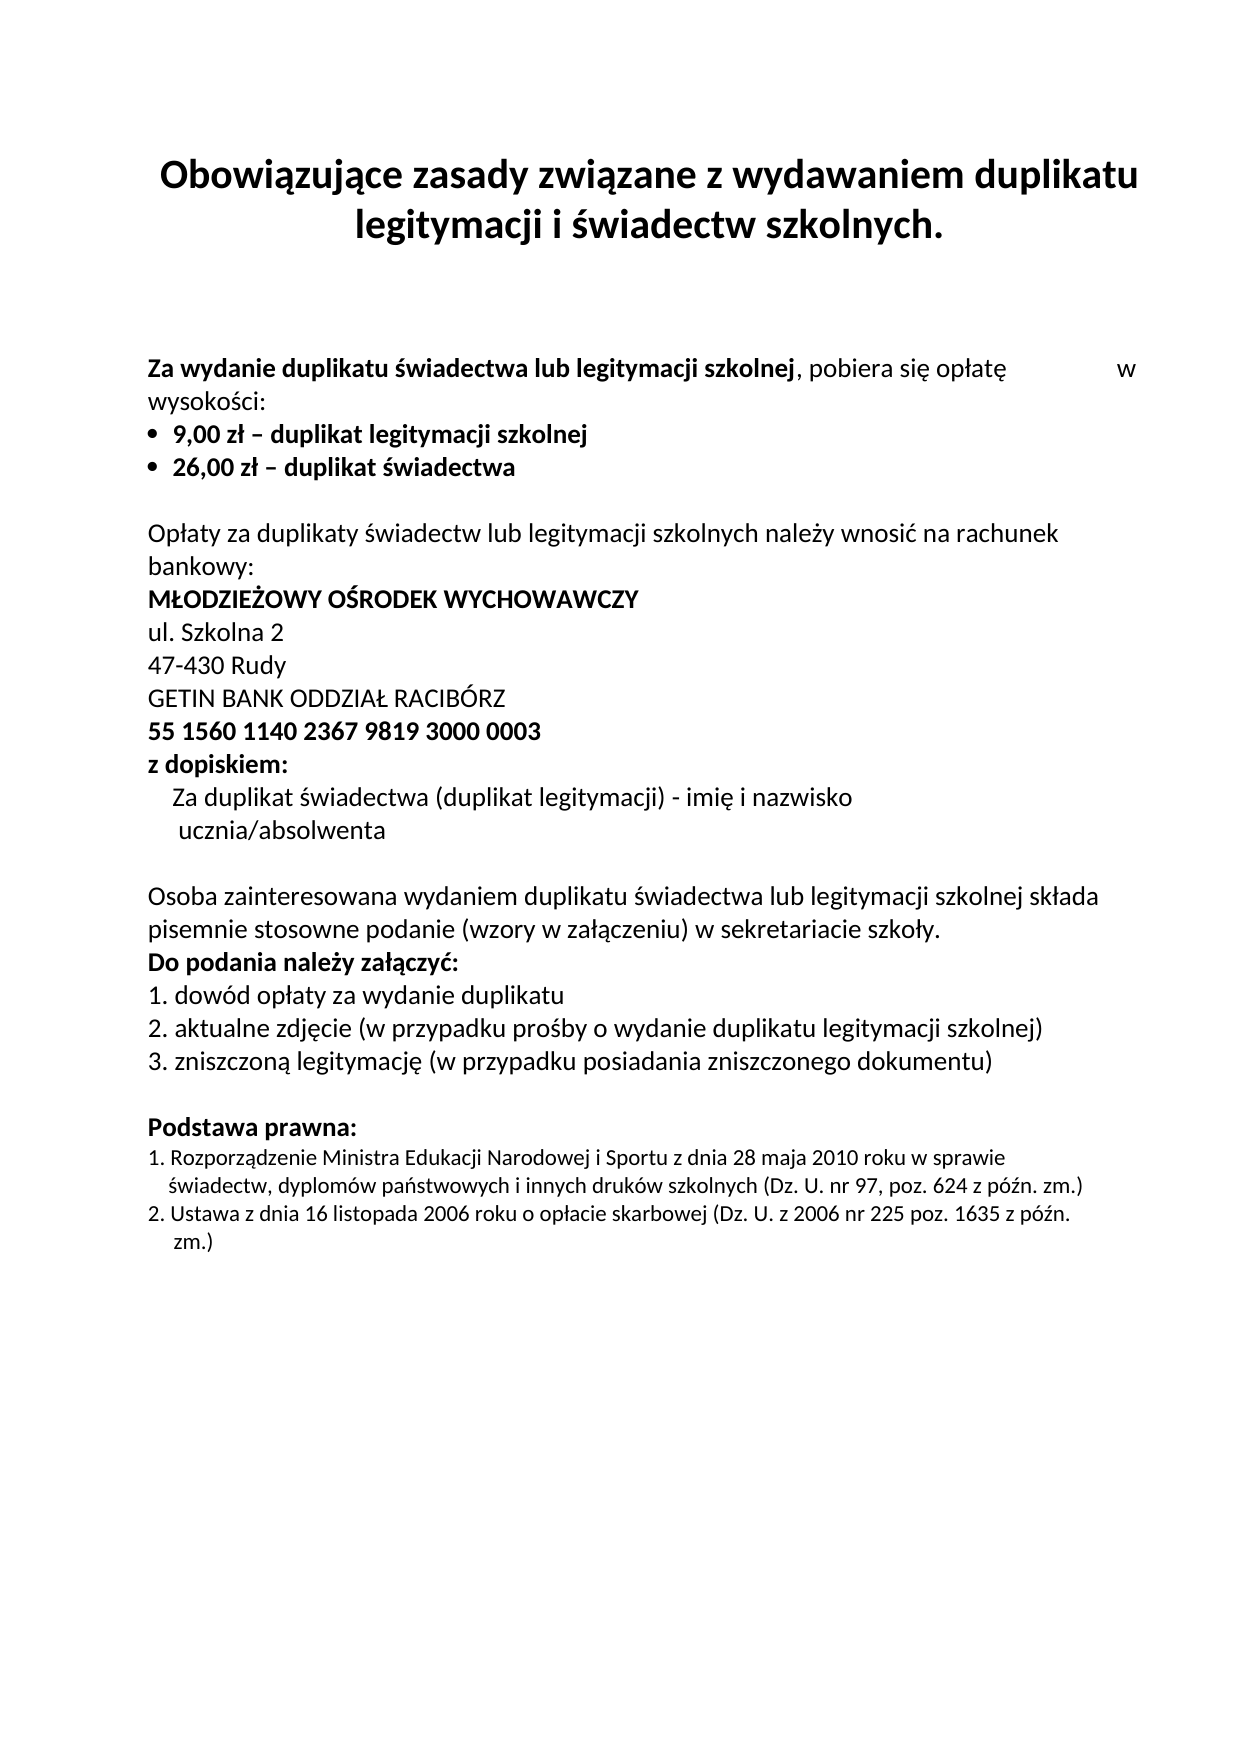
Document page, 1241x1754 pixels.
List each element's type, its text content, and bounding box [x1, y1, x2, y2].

text ul. Szkolna 2 [148, 615, 1152, 648]
text 9,00 zł – duplikat legitymacji szkolnej [148, 417, 1152, 450]
text 2. Ustawa z dnia 16 listopada 2006 roku o opłacie skarbowej (Dz. U. z 2006 nr 225 poz. 1635 z późn. [148, 1199, 1152, 1227]
text 2. aktualne zdjęcie (w przypadku prośby o wydanie duplikatu legitymacji szkolnej) [148, 1011, 1152, 1044]
text ucznia/absolwenta [148, 813, 1152, 846]
text 1. dowód opłaty za wydanie duplikatu [148, 978, 1152, 1011]
text Podstawa prawna: [148, 1110, 1152, 1143]
text świadectw, dyplomów państwowych i innych druków szkolnych (Dz. U. nr 97, poz. 624 z późn. zm.) [148, 1171, 1152, 1199]
text 1. Rozporządzenie Ministra Edukacji Narodowej i Sportu z dnia 28 maja 2010 roku w sprawie [148, 1143, 1152, 1171]
text GETIN BANK ODDZIAŁ RACIBÓRZ [148, 681, 1152, 714]
text Obowiązujące zasady związane z wydawaniem duplikatu legitymacji i świadectw szkolnych. [148, 148, 1152, 249]
text Do podania należy załączyć: [148, 945, 1152, 978]
text Opłaty za duplikaty świadectw lub legitymacji szkolnych należy wnosić na rachunek bankowy: [148, 516, 1152, 582]
text 3. zniszczoną legitymację (w przypadku posiadania zniszczonego dokumentu) [148, 1044, 1152, 1077]
text zm.) [148, 1227, 1152, 1256]
text 55 1560 1140 2367 9819 3000 0003 [148, 714, 1152, 747]
text Za duplikat świadectwa (duplikat legitymacji) - imię i nazwisko [148, 780, 1152, 813]
text 26,00 zł – duplikat świadectwa [148, 450, 1152, 483]
text MŁODZIEŻOWY OŚRODEK WYCHOWAWCZY [148, 582, 1152, 615]
text Osoba zainteresowana wydaniem duplikatu świadectwa lub legitymacji szkolnej składa pisemnie stosowne podanie (wzory w załączeniu) w sekretariacie szkoły. [148, 879, 1152, 945]
text z dopiskiem: [148, 747, 1152, 780]
text Za wydanie duplikatu świadectwa lub legitymacji szkolnej, pobiera się opłatę w wysokości: [148, 351, 1152, 417]
text 47-430 Rudy [148, 648, 1152, 681]
